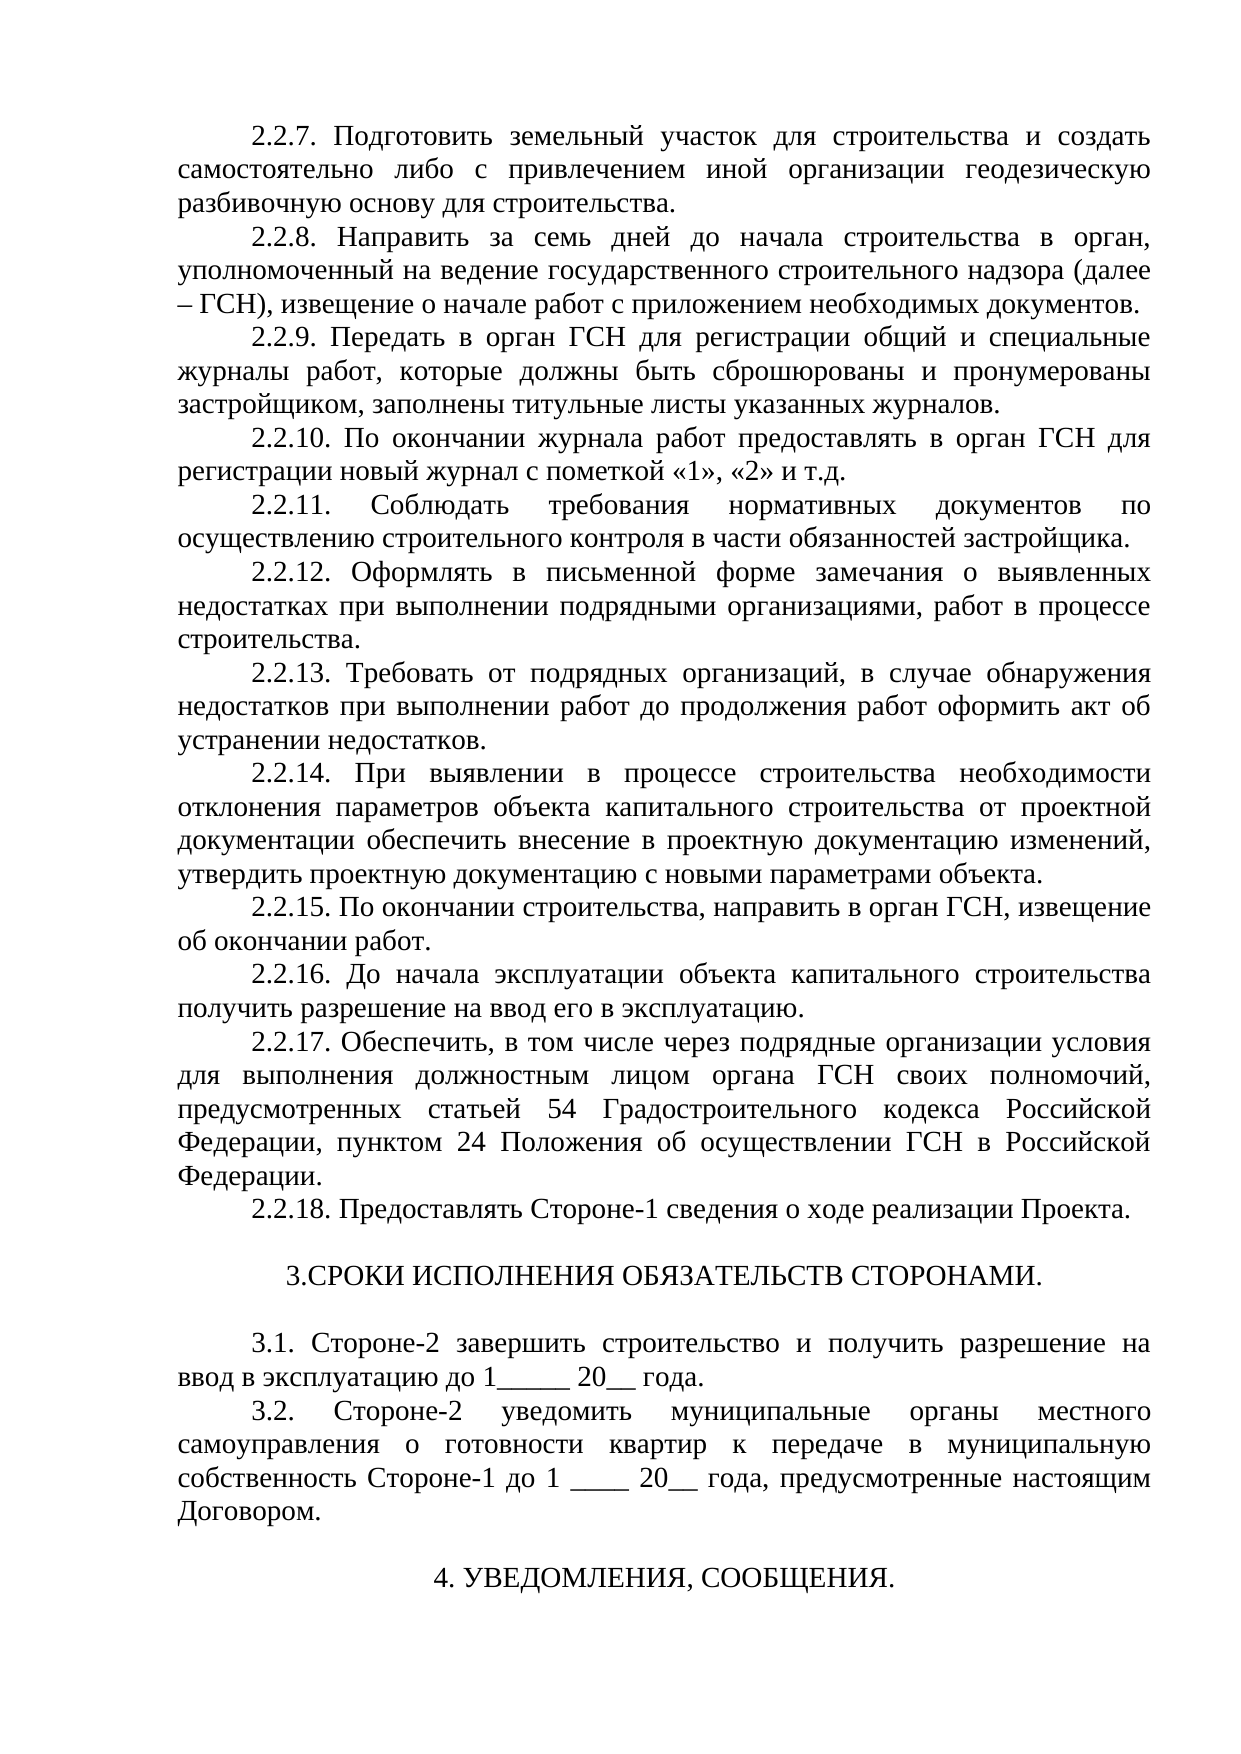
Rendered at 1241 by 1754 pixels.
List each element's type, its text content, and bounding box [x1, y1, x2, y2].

text 2.2.13. Требовать от подрядных организаций, в случае обнаружения недостатков при выполнении работ до продолжения работ оформить акт об устранении недостатков. [177, 655, 1152, 755]
text 2.2.7. Подготовить земельный участок для строительства и создать самостоятельно либо с привлечением иной организации геодезическую разбивочную основу для строительства. [177, 118, 1152, 219]
text 4. УВЕДОМЛЕНИЯ, СООБЩЕНИЯ. [177, 1560, 1152, 1594]
text 3.1. Стороне-2 завершить строительство и получить разрешение на ввод в эксплуатацию до 1_____ 20__ года. [177, 1326, 1152, 1393]
text 2.2.11. Соблюдать требования нормативных документов по осуществлению строительного контроля в части обязанностей застройщика. [177, 487, 1152, 554]
text 3.СРОКИ ИСПОЛНЕНИЯ ОБЯЗАТЕЛЬСТВ СТОРОНАМИ. [177, 1258, 1152, 1292]
text 2.2.8. Направить за семь дней до начала строительства в орган, уполномоченный на ведение государственного строительного надзора (далее – ГСН), извещение о начале работ с приложением необходимых документов. [177, 219, 1152, 319]
text 2.2.16. До начала эксплуатации объекта капитального строительства получить разрешение на ввод его в эксплуатацию. [177, 957, 1152, 1024]
text 2.2.10. По окончании журнала работ предоставлять в орган ГСН для регистрации новый журнал с пометкой «1», «2» и т.д. [177, 420, 1152, 487]
text 2.2.18. Предоставлять Стороне-1 сведения о ходе реализации Проекта. [177, 1191, 1152, 1225]
text 2.2.17. Обеспечить, в том числе через подрядные организации условия для выполнения должностным лицом органа ГСН своих полномочий, предусмотренных статьей 54 Градостроительного кодекса Российской Федерации, пунктом 24 Положения об осуществлении ГСН в Российской Федерации. [177, 1024, 1152, 1191]
text 2.2.14. При выявлении в процессе строительства необходимости отклонения параметров объекта капитального строительства от проектной документации обеспечить внесение в проектную документацию изменений, утвердить проектную документацию с новыми параметрами объекта. [177, 755, 1152, 889]
text 3.2. Стороне-2 уведомить муниципальные органы местного самоуправления о готовности квартир к передаче в муниципальную собственность Стороне-1 до 1 ____ 20__ года, предусмотренные настоящим Договором. [177, 1393, 1152, 1527]
text 2.2.15. По окончании строительства, направить в орган ГСН, извещение об окончании работ. [177, 889, 1152, 957]
text 2.2.9. Передать в орган ГСН для регистрации общий и специальные журналы работ, которые должны быть сброшюрованы и пронумерованы застройщиком, заполнены титульные листы указанных журналов. [177, 319, 1152, 420]
text 2.2.12. Оформлять в письменной форме замечания о выявленных недостатках при выполнении подрядными организациями, работ в процессе строительства. [177, 554, 1152, 655]
